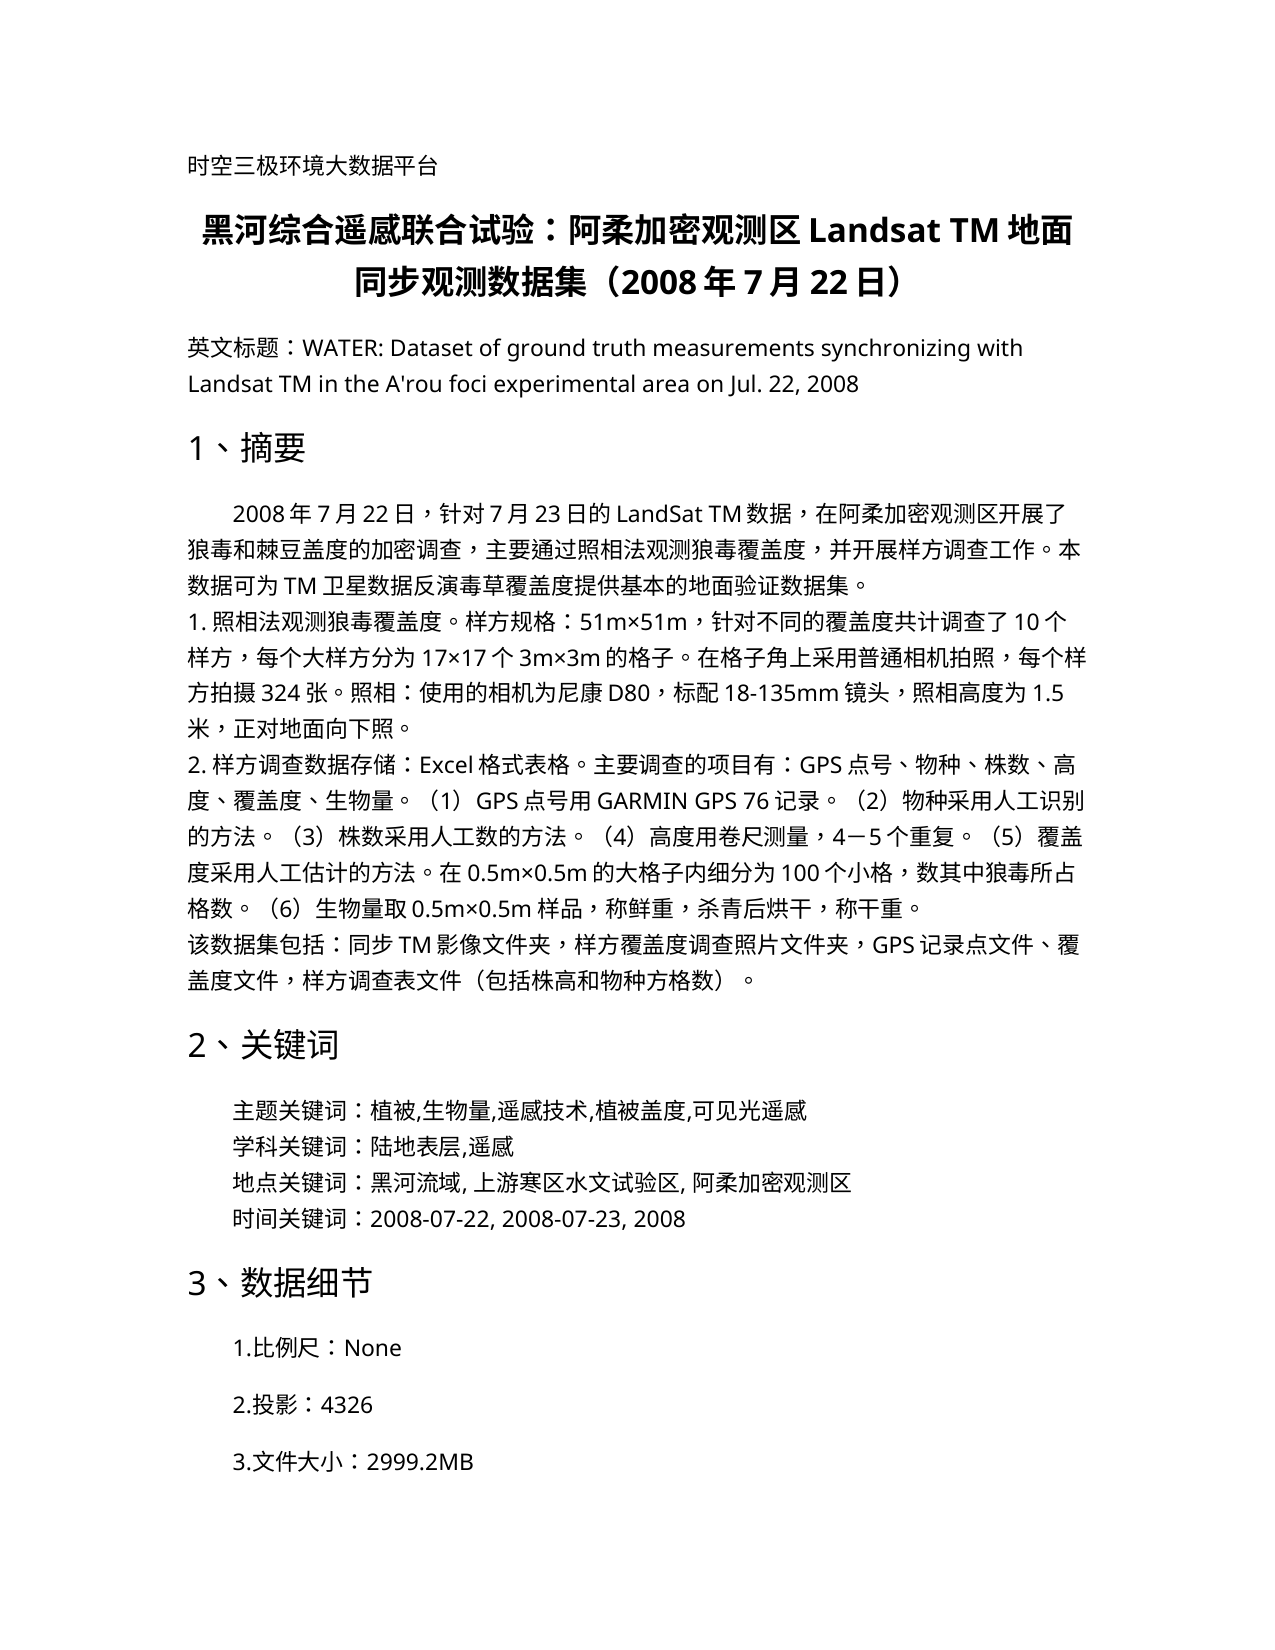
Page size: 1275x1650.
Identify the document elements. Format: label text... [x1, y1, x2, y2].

text 3.文件大小：2999.2MB [232, 1446, 1087, 1477]
text 主题关键词：植被,生物量,遥感技术,植被盖度,可见光遥感 学科关键词：陆地表层,遥感 地点关键词：黑河流域, 上游寒区水文试验区, 阿柔加密观测区 时间关键词：2008-07-22, 2008-07-23, 2008 [232, 1095, 1087, 1234]
text 1.比例尺：None [232, 1332, 1087, 1363]
text 3、数据细节 [187, 1259, 1087, 1305]
text 2.投影：4326 [232, 1389, 1087, 1420]
text 1、摘要 [187, 425, 1087, 470]
text 2008年7月22日，针对7月23日的LandSat TM数据，在阿柔加密观测区开展了狼毒和棘豆盖度的加密调查，主要通过照相法观测狼毒覆盖度，并开展样方调查工作。本数据可为TM卫星数据反演毒草覆盖度提供基本的地面验证数据集。 1. 照相法观测狼毒覆盖度。样方规格：51m×51m，针对不同的覆盖度共计调查了10个样方，每个大样方分为17×17个3m×3m的格子。在格子角上采用普通相机拍照，每个样方拍摄324张。照相：使用的相机为尼康D80，标配18-135mm镜头，照相高度为1.5米，正对地面向下照。 2. 样方调查数据存储：Excel格式表格。主要调查的项目有：GPS点号、物种、株数、高度、覆盖度、生物量。（1）GPS点号用GARMIN GPS 76记录。（2）物种采用人工识别的方法。（3）株数采用人工数的方法。（4）高度用卷尺测量，4－5个重复。（5）覆盖度采用人工估计的方法。在0.5m×0.5m的大格子内细分为100个小格，数其中狼毒所占格数。（6）生物量取0.5m×0.5m样品，称鲜重，杀青后烘干，称干重。 该数据集包括：同步TM影像文件夹，样方覆盖度调查照片文件夹，GPS记录点文件、覆盖度文件，样方调查表文件（包括株高和物种方格数）。 [187, 498, 1087, 996]
text 2、关键词 [187, 1022, 1087, 1067]
text 黑河综合遥感联合试验：阿柔加密观测区Landsat TM地面同步观测数据集（2008年7月22日） [187, 207, 1087, 304]
text 英文标题：WATER: Dataset of ground truth measurements synchronizing with Landsat TM in the A'rou foci experimental area on Jul. 22, 2008 [187, 332, 1087, 399]
text 时空三极环境大数据平台 [187, 150, 1087, 181]
